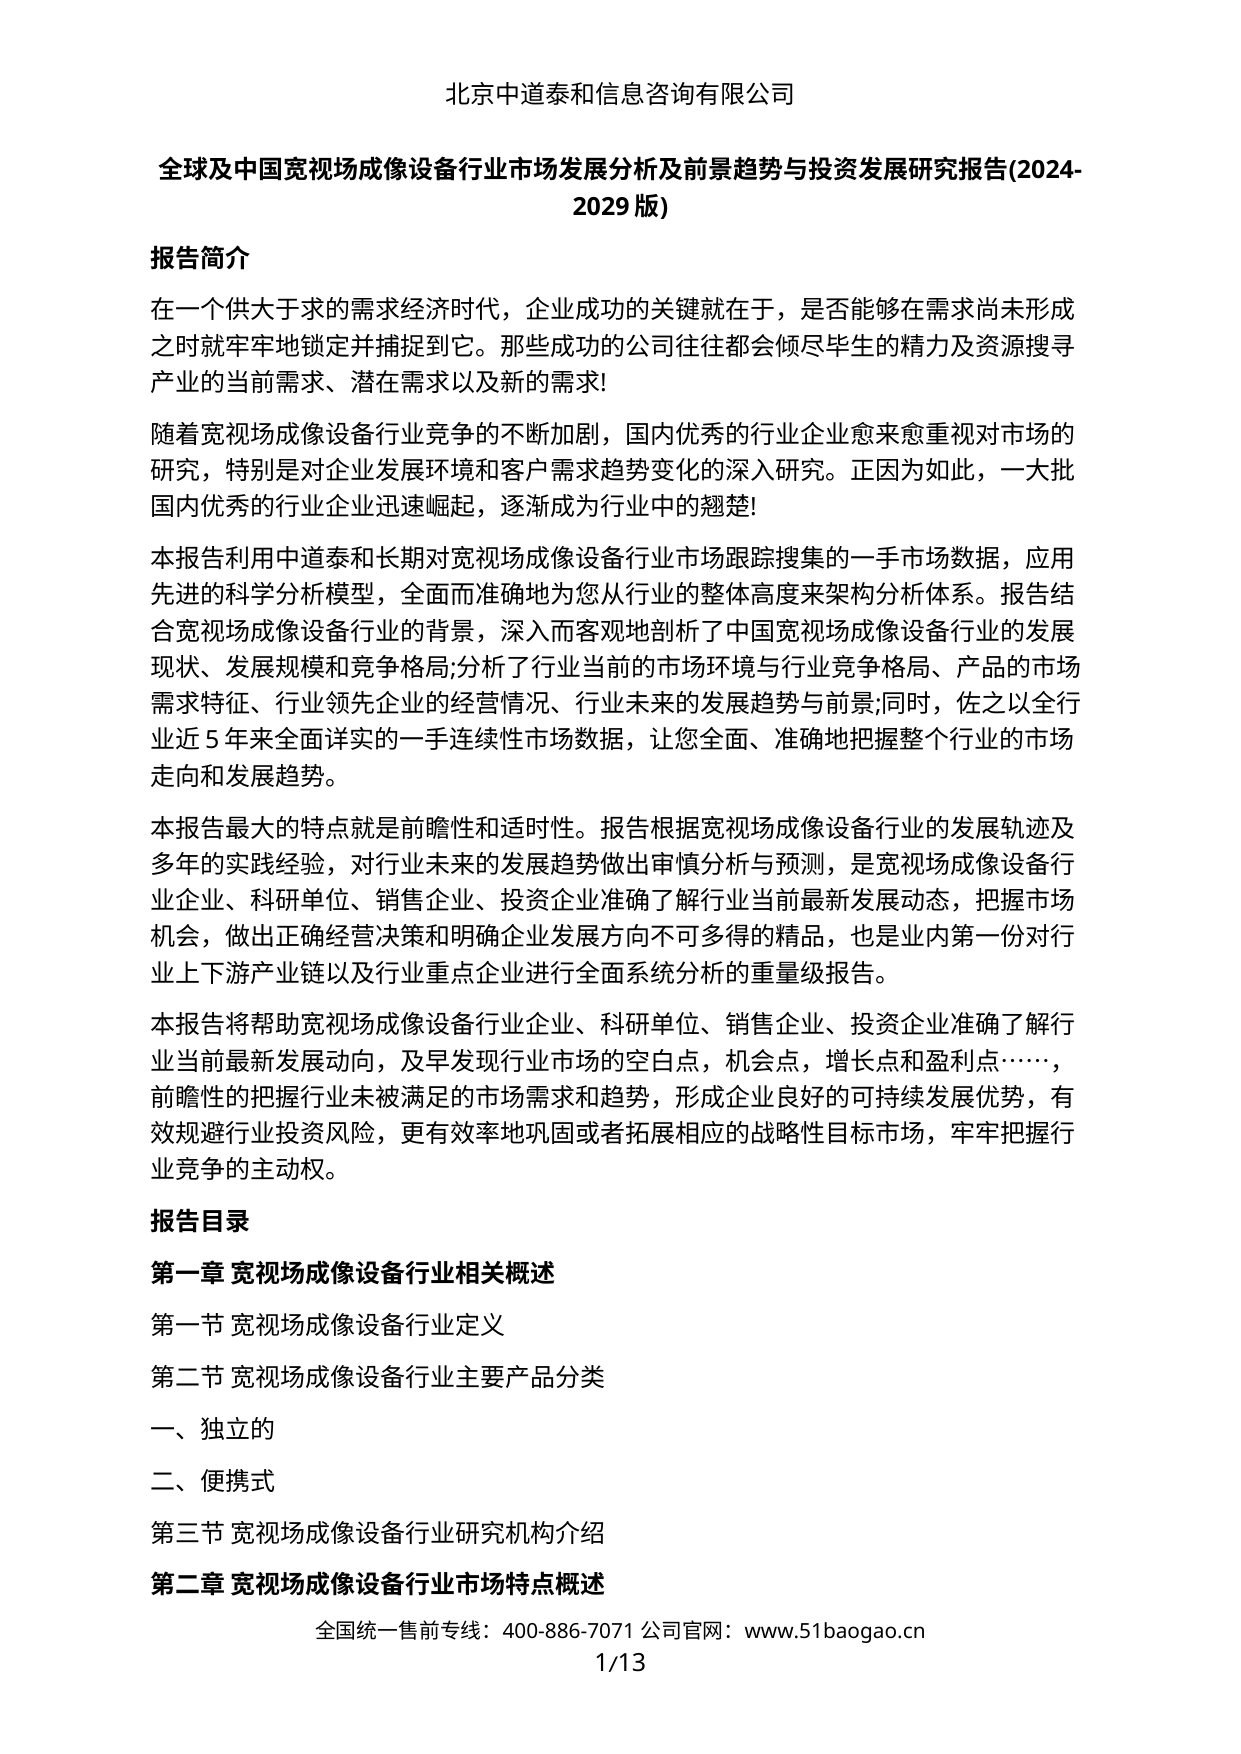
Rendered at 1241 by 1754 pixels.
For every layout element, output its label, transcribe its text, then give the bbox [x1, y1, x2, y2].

text 全球及中国宽视场成像设备行业市场发展分析及前景趋势与投资发展研究报告(2024-2029版) [150, 150, 1090, 222]
text 在一个供大于求的需求经济时代，企业成功的关键就在于，是否能够在需求尚未形成之时就牢牢地锁定并捕捉到它。那些成功的公司往往都会倾尽毕生的精力及资源搜寻产业的当前需求、潜在需求以及新的需求! [150, 290, 1090, 399]
text 第一节 宽视场成像设备行业定义 [150, 1306, 1090, 1342]
text 第二节 宽视场成像设备行业主要产品分类 [150, 1357, 1090, 1394]
text 第三节 宽视场成像设备行业研究机构介绍 [150, 1513, 1090, 1549]
text 第二章 宽视场成像设备行业市场特点概述 [150, 1565, 1090, 1601]
text 报告目录 [150, 1202, 1090, 1238]
text 本报告最大的特点就是前瞻性和适时性。报告根据宽视场成像设备行业的发展轨迹及多年的实践经验，对行业未来的发展趋势做出审慎分析与预测，是宽视场成像设备行业企业、科研单位、销售企业、投资企业准确了解行业当前最新发展动态，把握市场机会，做出正确经营决策和明确企业发展方向不可多得的精品，也是业内第一份对行业上下游产业链以及行业重点企业进行全面系统分析的重量级报告。 [150, 808, 1090, 989]
text 本报告将帮助宽视场成像设备行业企业、科研单位、销售企业、投资企业准确了解行业当前最新发展动向，及早发现行业市场的空白点，机会点，增长点和盈利点……，前瞻性的把握行业未被满足的市场需求和趋势，形成企业良好的可持续发展优势，有效规避行业投资风险，更有效率地巩固或者拓展相应的战略性目标市场，牢牢把握行业竞争的主动权。 [150, 1005, 1090, 1186]
text 二、便携式 [150, 1461, 1090, 1497]
text 本报告利用中道泰和长期对宽视场成像设备行业市场跟踪搜集的一手市场数据，应用先进的科学分析模型，全面而准确地为您从行业的整体高度来架构分析体系。报告结合宽视场成像设备行业的背景，深入而客观地剖析了中国宽视场成像设备行业的发展现状、发展规模和竞争格局;分析了行业当前的市场环境与行业竞争格局、产品的市场需求特征、行业领先企业的经营情况、行业未来的发展趋势与前景;同时，佐之以全行业近5年来全面详实的一手连续性市场数据，让您全面、准确地把握整个行业的市场走向和发展趋势。 [150, 539, 1090, 792]
text 随着宽视场成像设备行业竞争的不断加剧，国内优秀的行业企业愈来愈重视对市场的研究，特别是对企业发展环境和客户需求趋势变化的深入研究。正因为如此，一大批国内优秀的行业企业迅速崛起，逐渐成为行业中的翘楚! [150, 414, 1090, 523]
text 一、独立的 [150, 1409, 1090, 1446]
text 第一章 宽视场成像设备行业相关概述 [150, 1254, 1090, 1290]
text 报告简介 [150, 238, 1090, 274]
